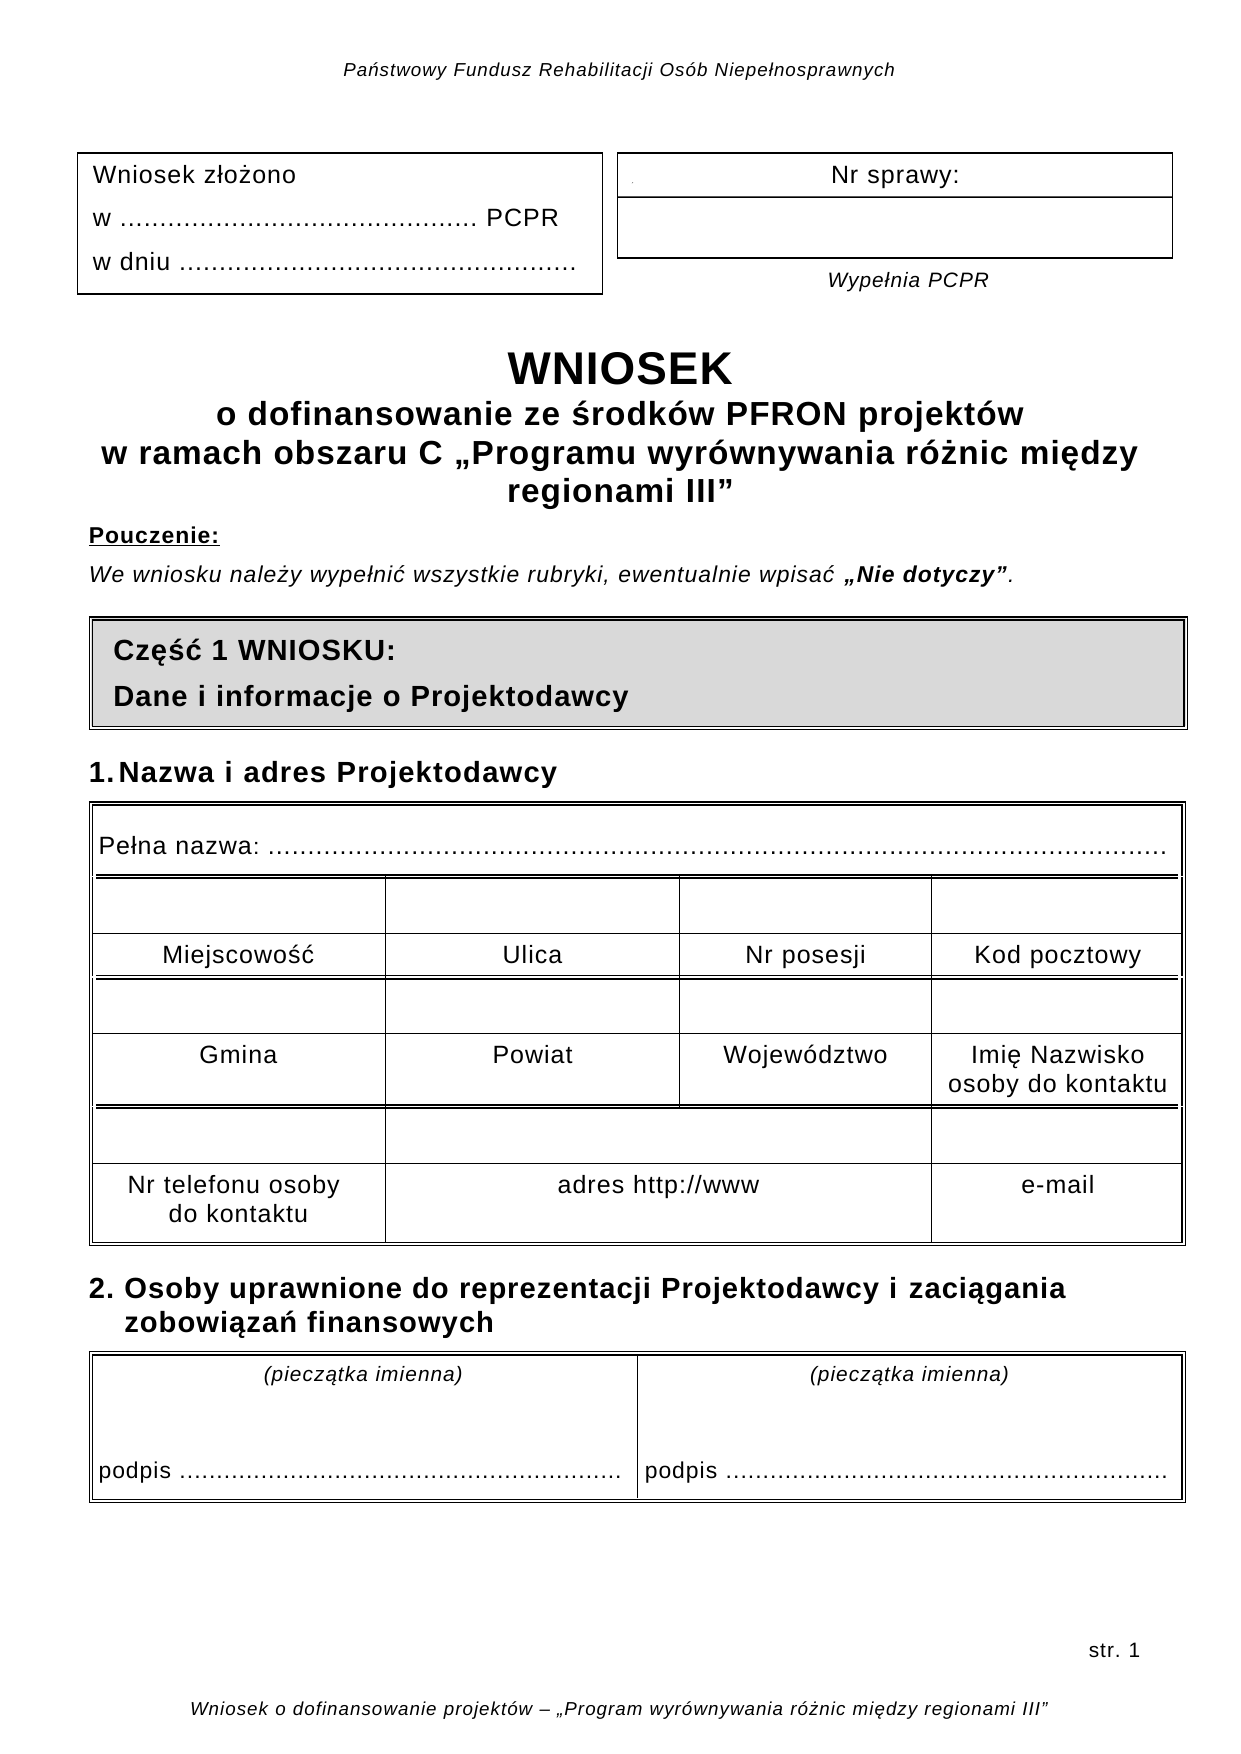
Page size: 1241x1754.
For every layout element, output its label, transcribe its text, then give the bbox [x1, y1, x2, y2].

table_cell [91, 1104, 385, 1163]
table_cell [680, 879, 931, 932]
table_header Pełna nazwa: ................................................................................................................. [93, 806, 1181, 874]
text 2. Osoby uprawnione do reprezentacji Projektodawcy i zaciągania zobowiązań finansowych [89, 1271, 1152, 1338]
table_cell Nr telefonu osoby do kontaktu [93, 1164, 385, 1241]
subtitle WNIOSEK [89, 342, 1152, 394]
table_cell Powiat [386, 1034, 679, 1104]
table_cell [386, 879, 679, 932]
table_cell [932, 874, 1184, 932]
table_cell [91, 975, 385, 1033]
table_cell Imię Nazwisko osoby do kontaktu [932, 1034, 1181, 1104]
table_cell Miejscowość [93, 934, 385, 975]
table_cell e-mail [932, 1164, 1181, 1241]
table_cell [91, 874, 385, 932]
table_cell [680, 980, 931, 1033]
table_cell Województwo [680, 1034, 931, 1104]
table_cell adres http://www [386, 1164, 931, 1241]
table_header (pieczątka imienna) podpis ............................................................ [638, 1356, 1181, 1498]
table_cell [386, 980, 679, 1033]
text Wypełnia PCPR [603, 235, 1152, 293]
text We wniosku należy wypełnić wszystkie rubryki, ewentualnie wpisać „Nie dotyczy”. [89, 561, 1152, 587]
table_cell Ulica [386, 934, 679, 975]
text Pouczenie: [89, 522, 1152, 549]
table_cell Gmina [93, 1034, 385, 1104]
table_cell [932, 1104, 1184, 1163]
table_cell Kod pocztowy [932, 934, 1181, 975]
text 1. Nazwa i adres Projektodawcy [89, 755, 1152, 789]
subtitle w ramach obszaru C „Programu wyrównywania różnic między regionami III” [89, 433, 1152, 510]
table_cell [932, 975, 1184, 1033]
table_cell Nr posesji [680, 934, 931, 975]
subtitle o dofinansowanie ze środków PFRON projektów [89, 394, 1152, 433]
table_header Część 1 WNIOSKU: Dane i informacje o Projektodawcy [93, 621, 1183, 726]
table_header (pieczątka imienna) podpis ............................................................ [93, 1356, 637, 1498]
table_cell [386, 1109, 931, 1163]
